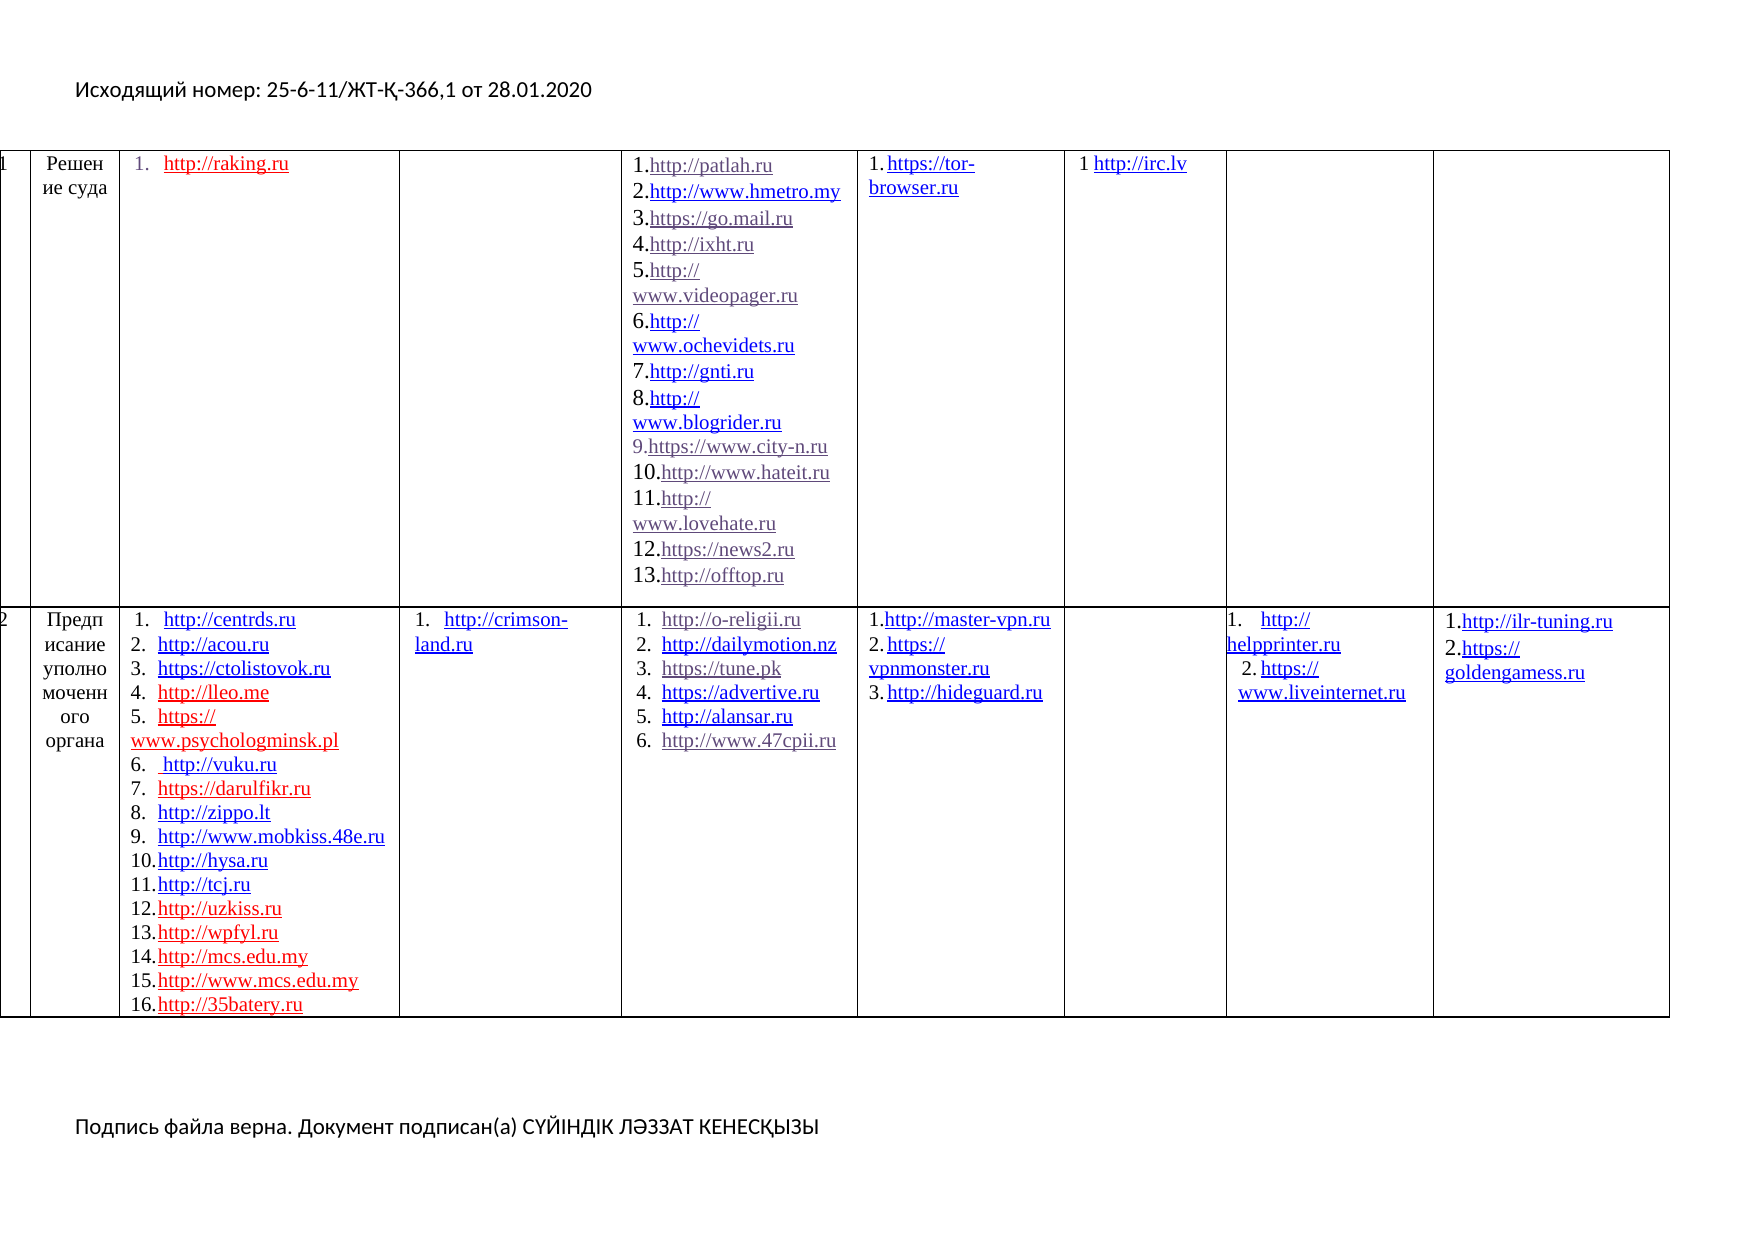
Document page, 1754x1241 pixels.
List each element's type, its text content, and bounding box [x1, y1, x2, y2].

table_cell https://tor-browser.ru [858, 151, 1064, 606]
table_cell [31, 608, 119, 1016]
table_cell 1 [1, 151, 30, 606]
table_cell Решение суда [31, 151, 119, 606]
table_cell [400, 608, 621, 1016]
table_cell 2 [1, 608, 30, 1016]
table_cell [1227, 151, 1433, 606]
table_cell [622, 608, 857, 1016]
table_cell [1434, 608, 1669, 1016]
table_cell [1227, 608, 1433, 1016]
table_cell [400, 151, 621, 606]
table_cell [1434, 151, 1669, 606]
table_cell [858, 608, 1064, 1016]
table_cell [1065, 608, 1226, 1016]
table_cell http://irc.lv [1065, 151, 1226, 606]
table_cell 1.http://patlah.ru 2.http://www.hmetro.my 3.https://go.mail.ru 4.http://ixht.ru 5.http://www.videopager.ru 6.http://www.ochevidets.ru 7.http://gnti.ru 8.http://www.blogrider.ru 9.https://www.city-n.ru 10.http://www.hateit.ru 11.http://www.lovehate.ru 12.https://news2.ru 13.http://offtop.ru [622, 151, 857, 606]
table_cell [120, 608, 399, 1016]
table_cell http://raking.ru [120, 151, 399, 606]
